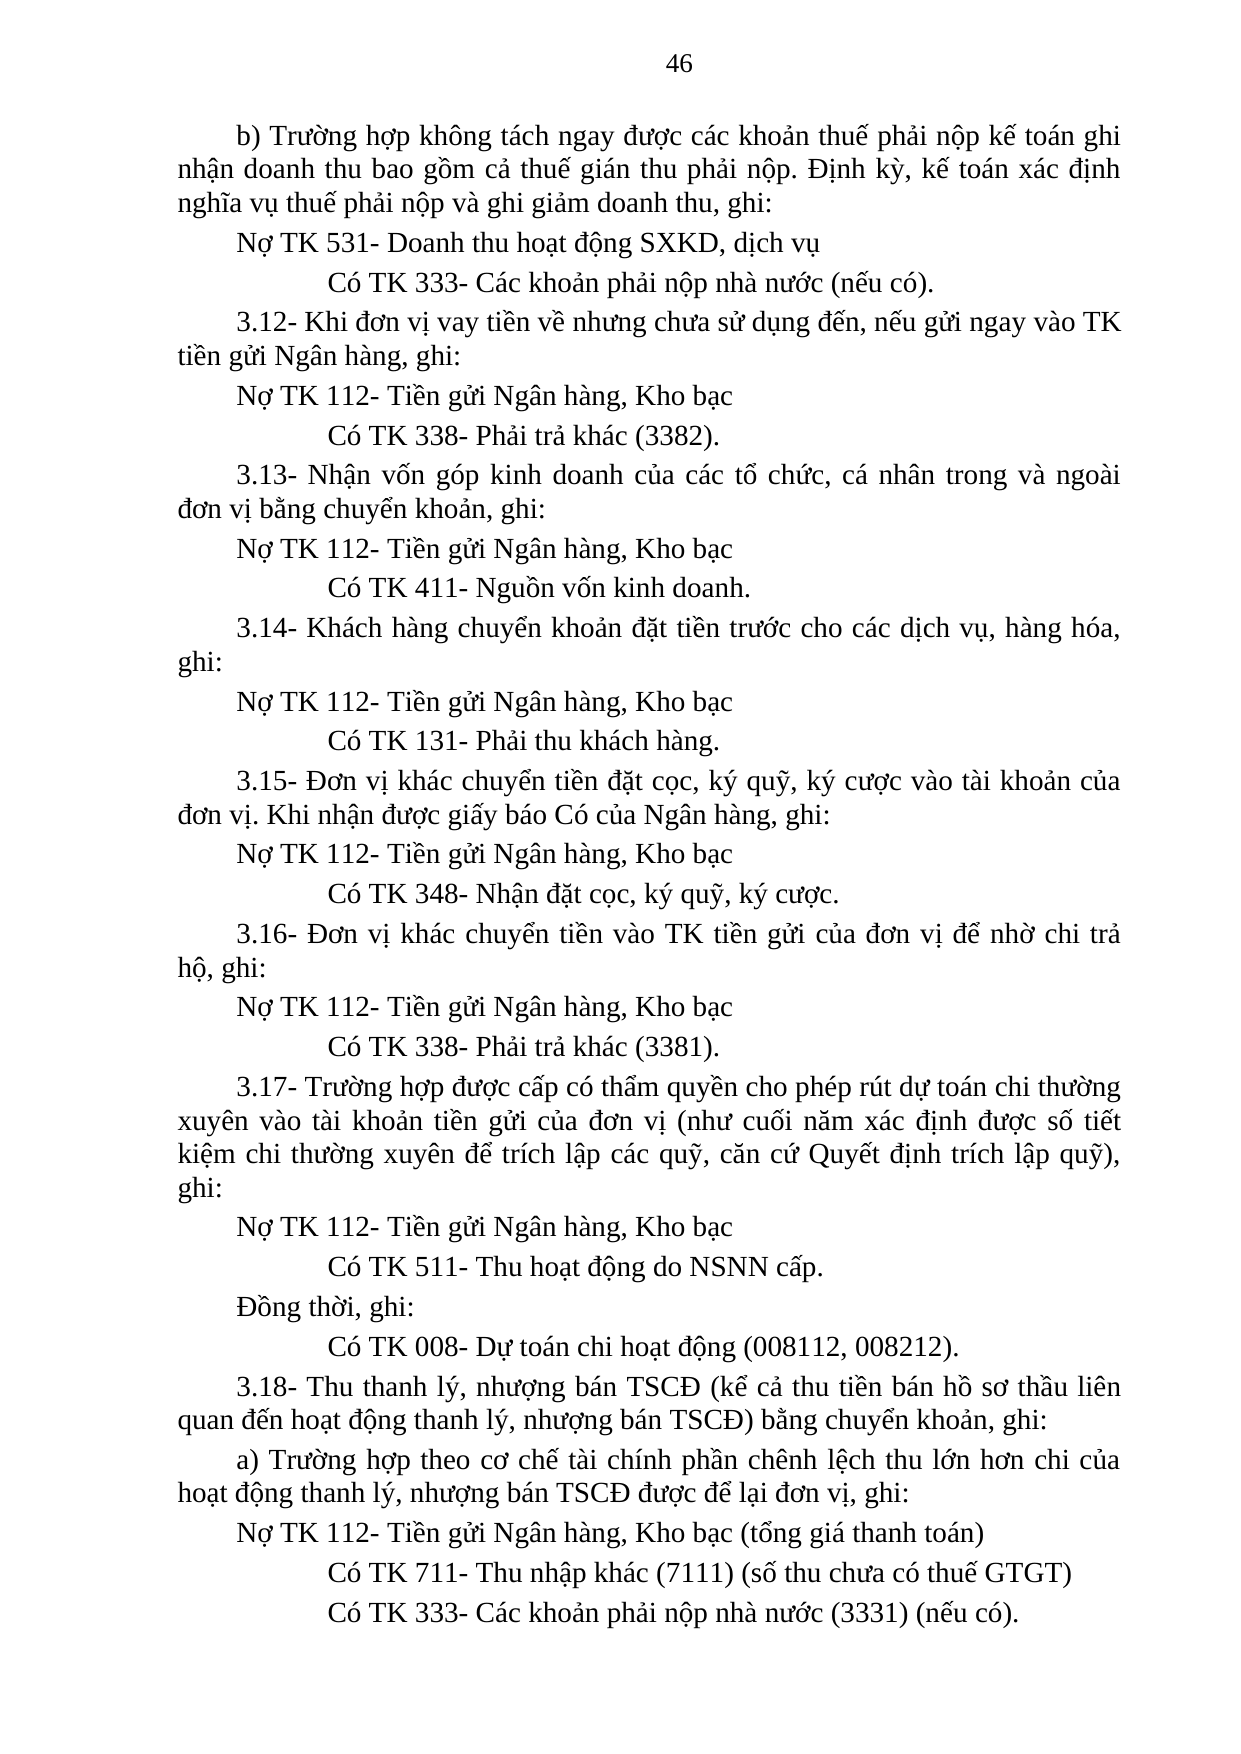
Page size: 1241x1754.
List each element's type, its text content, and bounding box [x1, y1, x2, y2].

text Có TK 333- Các khoản phải nộp nhà nước (3331) (nếu có). [177, 1595, 1122, 1628]
text Nợ TK 112- Tiền gửi Ngân hàng, Kho bạc [177, 684, 1122, 717]
text Nợ TK 112- Tiền gửi Ngân hàng, Kho bạc [177, 837, 1122, 870]
text Nợ TK 112- Tiền gửi Ngân hàng, Kho bạc (tổng giá thanh toán) [177, 1515, 1122, 1549]
text 3.16- Đơn vị khác chuyển tiền vào TK tiền gửi của đơn vị để nhờ chi trả hộ, ghi: [177, 916, 1122, 983]
text Có TK 131- Phải thu khách hàng. [177, 723, 1122, 757]
text Có TK 338- Phải trả khác (3382). [177, 418, 1122, 451]
text 3.17- Trường hợp được cấp có thẩm quyền cho phép rút dự toán chi thường xuyên vào tài khoản tiền gửi của đơn vị (như cuối năm xác định được số tiết kiệm chi thường xuyên để trích lập các quỹ, căn cứ Quyết định trích lập quỹ), ghi: [177, 1069, 1122, 1203]
text Nợ TK 112- Tiền gửi Ngân hàng, Kho bạc [177, 531, 1122, 564]
text Nợ TK 112- Tiền gửi Ngân hàng, Kho bạc [177, 1209, 1122, 1243]
text Nợ TK 112- Tiền gửi Ngân hàng, Kho bạc [177, 989, 1122, 1023]
text Có TK 008- Dự toán chi hoạt động (008112, 008212). [177, 1329, 1122, 1362]
text 3.14- Khách hàng chuyển khoản đặt tiền trước cho các dịch vụ, hàng hóa, ghi: [177, 610, 1122, 677]
text a) Trường hợp theo cơ chế tài chính phần chênh lệch thu lớn hơn chi của hoạt động thanh lý, nhượng bán TSCĐ được để lại đơn vị, ghi: [177, 1442, 1122, 1509]
text 3.18- Thu thanh lý, nhượng bán TSCĐ (kể cả thu tiền bán hồ sơ thầu liên quan đến hoạt động thanh lý, nhượng bán TSCĐ) bằng chuyển khoản, ghi: [177, 1369, 1122, 1436]
text b) Trường hợp không tách ngay được các khoản thuế phải nộp kế toán ghi nhận doanh thu bao gồm cả thuế gián thu phải nộp. Định kỳ, kế toán xác định nghĩa vụ thuế phải nộp và ghi giảm doanh thu, ghi: [177, 118, 1122, 219]
text Có TK 411- Nguồn vốn kinh doanh. [177, 571, 1122, 604]
text Có TK 711- Thu nhập khác (7111) (số thu chưa có thuế GTGT) [177, 1555, 1122, 1589]
text Có TK 338- Phải trả khác (3381). [177, 1029, 1122, 1063]
text Nợ TK 531- Doanh thu hoạt động SXKD, dịch vụ [177, 225, 1122, 258]
text 3.12- Khi đơn vị vay tiền về nhưng chưa sử dụng đến, nếu gửi ngay vào TK tiền gửi Ngân hàng, ghi: [177, 304, 1122, 372]
text 3.15- Đơn vị khác chuyển tiền đặt cọc, ký quỹ, ký cược vào tài khoản của đơn vị. Khi nhận được giấy báo Có của Ngân hàng, ghi: [177, 763, 1122, 830]
text Có TK 511- Thu hoạt động do NSNN cấp. [177, 1249, 1122, 1283]
text Có TK 348- Nhận đặt cọc, ký quỹ, ký cược. [177, 876, 1122, 910]
text Nợ TK 112- Tiền gửi Ngân hàng, Kho bạc [177, 378, 1122, 411]
text Đồng thời, ghi: [177, 1289, 1122, 1323]
text 3.13- Nhận vốn góp kinh doanh của các tổ chức, cá nhân trong và ngoài đơn vị bằng chuyển khoản, ghi: [177, 457, 1122, 524]
text Có TK 333- Các khoản phải nộp nhà nước (nếu có). [177, 265, 1122, 298]
